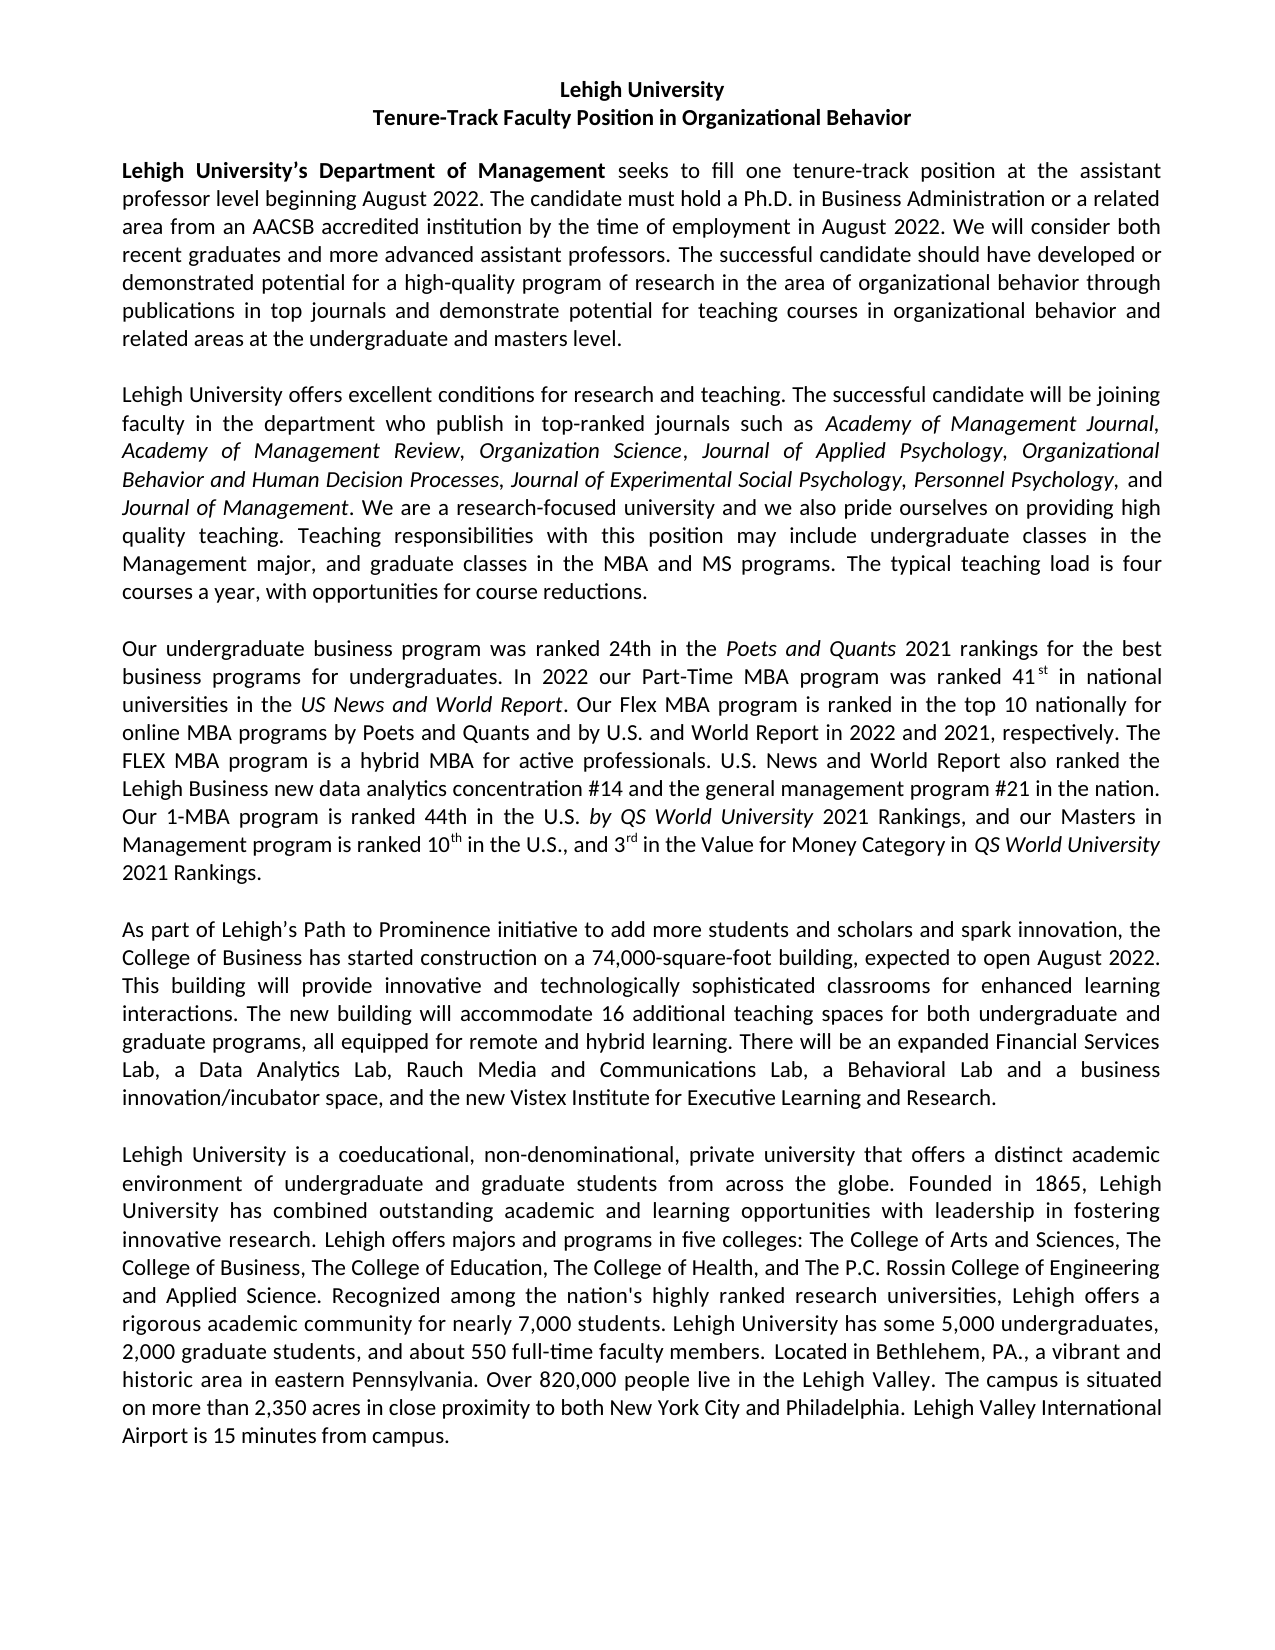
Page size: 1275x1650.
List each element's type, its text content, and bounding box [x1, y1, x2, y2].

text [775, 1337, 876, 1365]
text Lehigh University [122, 75, 1162, 103]
text Lehigh University offers excellent conditions for research and teaching. The successful candidate will be joining faculty in the department who publish in top-ranked journals such as Academy of Management Journal, Academy of Management Review, Organization Science, Journal of Applied Psychology, Organizational Behavior and Human Decision Processes, Journal of Experimental Social Psychology, Personnel Psychology, and Journal of Management. We are a research-focused university and we also pride ourselves on providing high quality teaching. Teaching responsibilities with this position may include undergraduate classes in the Management major, and graduate classes in the MBA and MS programs. The typical teaching load is four courses a year, with opportunities for course reductions. [122, 381, 1162, 549]
text Lehigh University’s Department of Management seeks to fill one tenure-track position at the assistant professor level beginning August 2022. The candidate must hold a Ph.D. in Business Administration or a related area from an AACSB accredited institution by the time of employment in August 2022. We will consider both recent graduates and more advanced assistant professors. The successful candidate should have developed or demonstrated potential for a high-quality program of research in the area of organizational behavior through publications in top journals and demonstrate potential for teaching courses in organizational behavior and related areas at the undergraduate and masters level. [122, 156, 1162, 353]
text Lehigh University is a coeducational, non-denominational, private university that offers a distinct academic environment of undergraduate and graduate students from across the globe. Founded in 1865, Lehigh University has combined outstanding academic and learning opportunities with leadership in fostering innovative research. Lehigh offers majors and programs in five colleges: The College of Arts and Sciences, The College of Business, The College of Education, The College of Health, and The P.C. Rossin College of Engineering and Applied Science. Recognized among the nation's highly ranked research universities, Lehigh offers a rigorous academic community for nearly 7,000 students. Lehigh University has some 5,000 undergraduates, 2,000 graduate students, and about 550 full-time faculty members. Located in Bethlehem, PA., a vibrant and historic area in eastern Pennsylvania. Over 820,000 people live in the Lehigh Valley. The campus is situated on more than 2,350 acres in close proximity to both New York City and Philadelphia. Lehigh Valley International Airport is 15 minutes from campus. [122, 1225, 1162, 1309]
text Tenure-Track Faculty Position in Organizational Behavior [122, 103, 1162, 131]
text Lehigh University is a coeducational, non-denominational, private university that offers a distinct academic environment of undergraduate and graduate students from across the globe. Founded in 1865, Lehigh University has combined outstanding academic and learning opportunities with leadership in fostering innovative research. Lehigh offers majors and programs in five colleges: The College of Arts and Sciences, The College of Business, The College of Education, The College of Health, and The P.C. Rossin College of Engineering and Applied Science. Recognized among the nation's highly ranked research universities, Lehigh offers a rigorous academic community for nearly 7,000 students. Lehigh University has some 5,000 undergraduates, 2,000 graduate students, and about 550 full-time faculty members. Located in Bethlehem, PA., a vibrant and historic area in eastern Pennsylvania. Over 820,000 people live in the Lehigh Valley. The campus is situated on more than 2,350 acres in close proximity to both New York City and Philadelphia. Lehigh Valley International Airport is 15 minutes from campus. [122, 1365, 1162, 1449]
text Our undergraduate business program was ranked 24th in the Poets and Quants 2021 rankings for the best business programs for undergraduates. In 2022 our Part-Time MBA program was ranked 41st in national universities in the US News and World Report. Our Flex MBA program is ranked in the top 10 nationally for online MBA programs by Poets and Quants and by U.S. and World Report in 2022 and 2021, respectively. The FLEX MBA program is a hybrid MBA for active professionals. U.S. News and World Report also ranked the Lehigh Business new data analytics concentration #14 and the general management program #21 in the nation. Our 1-MBA program is ranked 44th in the U.S. by QS World University 2021 Rankings, and our Masters in Management program is ranked 10th in the U.S., and 3rd in the Value for Money Category in QS World University 2021 Rankings. [122, 634, 1162, 886]
text As part of Lehigh’s Path to Prominence initiative to add more students and scholars and spark innovation, the College of Business has started construction on a 74,000-square-foot building, expected to open August 2022. This building will provide innovative and technologically sophisticated classrooms for enhanced learning interactions. The new building will accommodate 16 additional teaching spaces for both undergraduate and graduate programs, all equipped for remote and hybrid learning. There will be an expanded Financial Services Lab, a Data Analytics Lab, Rauch Media and Communications Lab, a Behavioral Lab and a business innovation/incubator space, and the new Vistex Institute for Executive Learning and Research. [122, 915, 1162, 1111]
text Lehigh University offers excellent conditions for research and teaching. The successful candidate will be joining faculty in the department who publish in top-ranked journals such as Academy of Management Journal, Academy of Management Review, Organization Science, Journal of Applied Psychology, Organizational Behavior and Human Decision Processes, Journal of Experimental Social Psychology, Personnel Psychology, and Journal of Management. We are a research-focused university and we also pride ourselves on providing high quality teaching. Teaching responsibilities with this position may include undergraduate classes in the Management major, and graduate classes in the MBA and MS programs. The typical teaching load is four courses a year, with opportunities for course reductions. [122, 549, 1162, 605]
